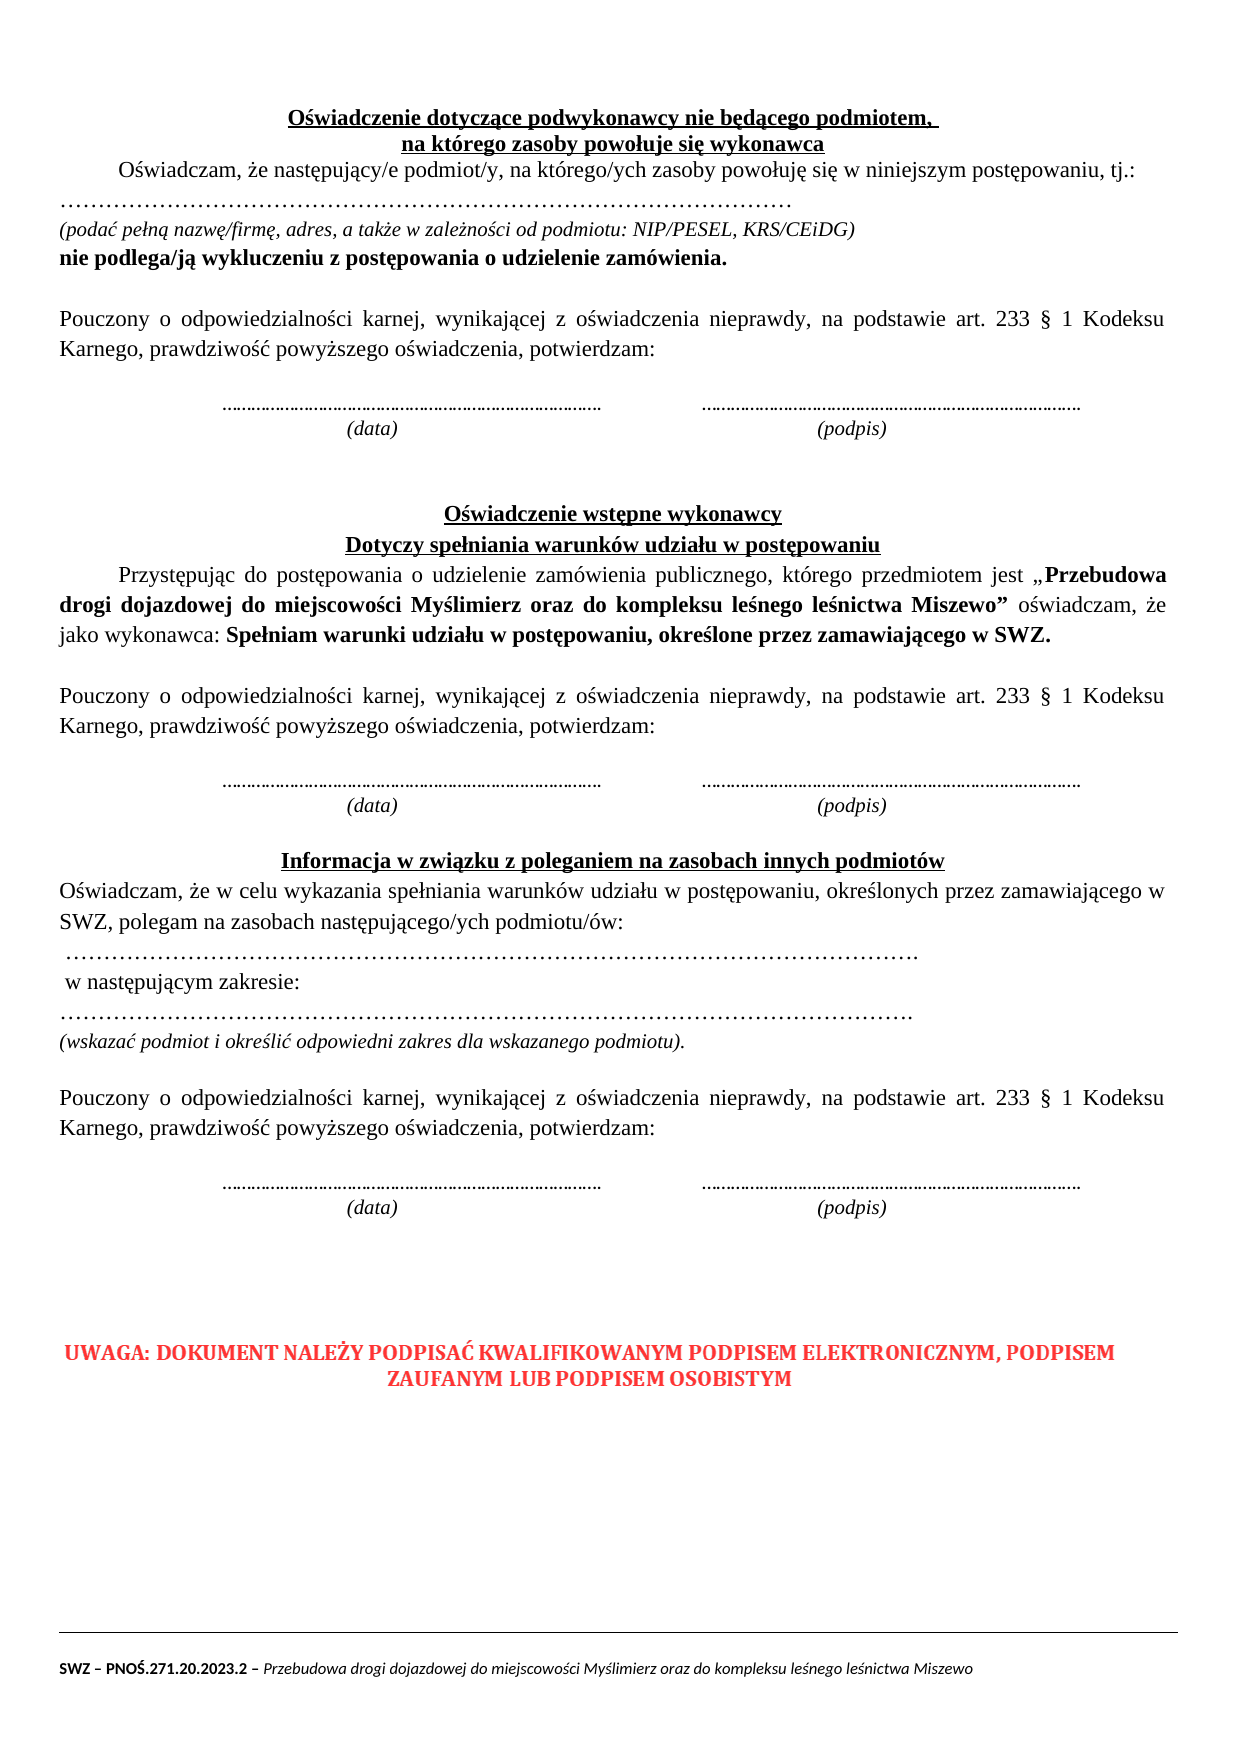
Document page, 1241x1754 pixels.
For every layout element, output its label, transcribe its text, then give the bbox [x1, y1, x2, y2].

table_header ……………………………………………………………………. (podpis) [613, 365, 1092, 440]
table_header ……………………………………………………………………. (data) [133, 1144, 613, 1219]
text (wskazać podmiot i określić odpowiedni zakres dla wskazanego podmiotu). [59, 1028, 1167, 1053]
text …………………………………………………………………………………………………. [59, 938, 1167, 964]
text …………………………………………………………………………………… [59, 187, 1167, 213]
text …………………………………………………………………………………………………. [59, 998, 1167, 1025]
text (podać pełną nazwę/firmę, adres, a także w zależności od podmiotu: NIP/PESEL, KRS/CEiDG) [59, 217, 1167, 241]
table_header ……………………………………………………………………. (data) [133, 742, 613, 817]
text Oświadczenie wstępne wykonawcy Dotyczy spełniania warunków udziału w postępowaniu [59, 501, 1167, 557]
text Przystępując do postępowania o udzielenie zamówienia publicznego, którego przedmiotem jest „Przebudowa drogi dojazdowej do miejscowości Myślimierz oraz do kompleksu leśnego leśnictwa Miszewo” oświadczam, że jako wykonawca: Spełniam warunki udziału w postępowaniu, określone przez zamawiającego w SWZ. [59, 561, 1167, 648]
table_header ……………………………………………………………………. (data) [133, 365, 613, 440]
table_header ……………………………………………………………………. (podpis) [613, 1144, 1092, 1219]
text Oświadczenie dotyczące podwykonawcy nie będącego podmiotem, na którego zasoby powołuje się wykonawca [59, 104, 1167, 156]
text Oświadczam, że w celu wykazania spełniania warunków udziału w postępowaniu, określonych przez zamawiającego w SWZ, polegam na zasobach następującego/ych podmiotu/ów: [59, 877, 1167, 934]
picture [59, 1340, 1123, 1392]
text Informacja w związku z poleganiem na zasobach innych podmiotów [59, 847, 1167, 874]
text nie podlega/ją wykluczeniu z postępowania o udzielenie zamówienia. [59, 244, 1167, 271]
text w następującym zakresie: [59, 968, 1167, 994]
text Oświadczam, że następujący/e podmiot/y, na którego/ych zasoby powołuję się w niniejszym postępowaniu, tj.: [59, 156, 1167, 183]
table_header ……………………………………………………………………. (podpis) [613, 742, 1092, 817]
